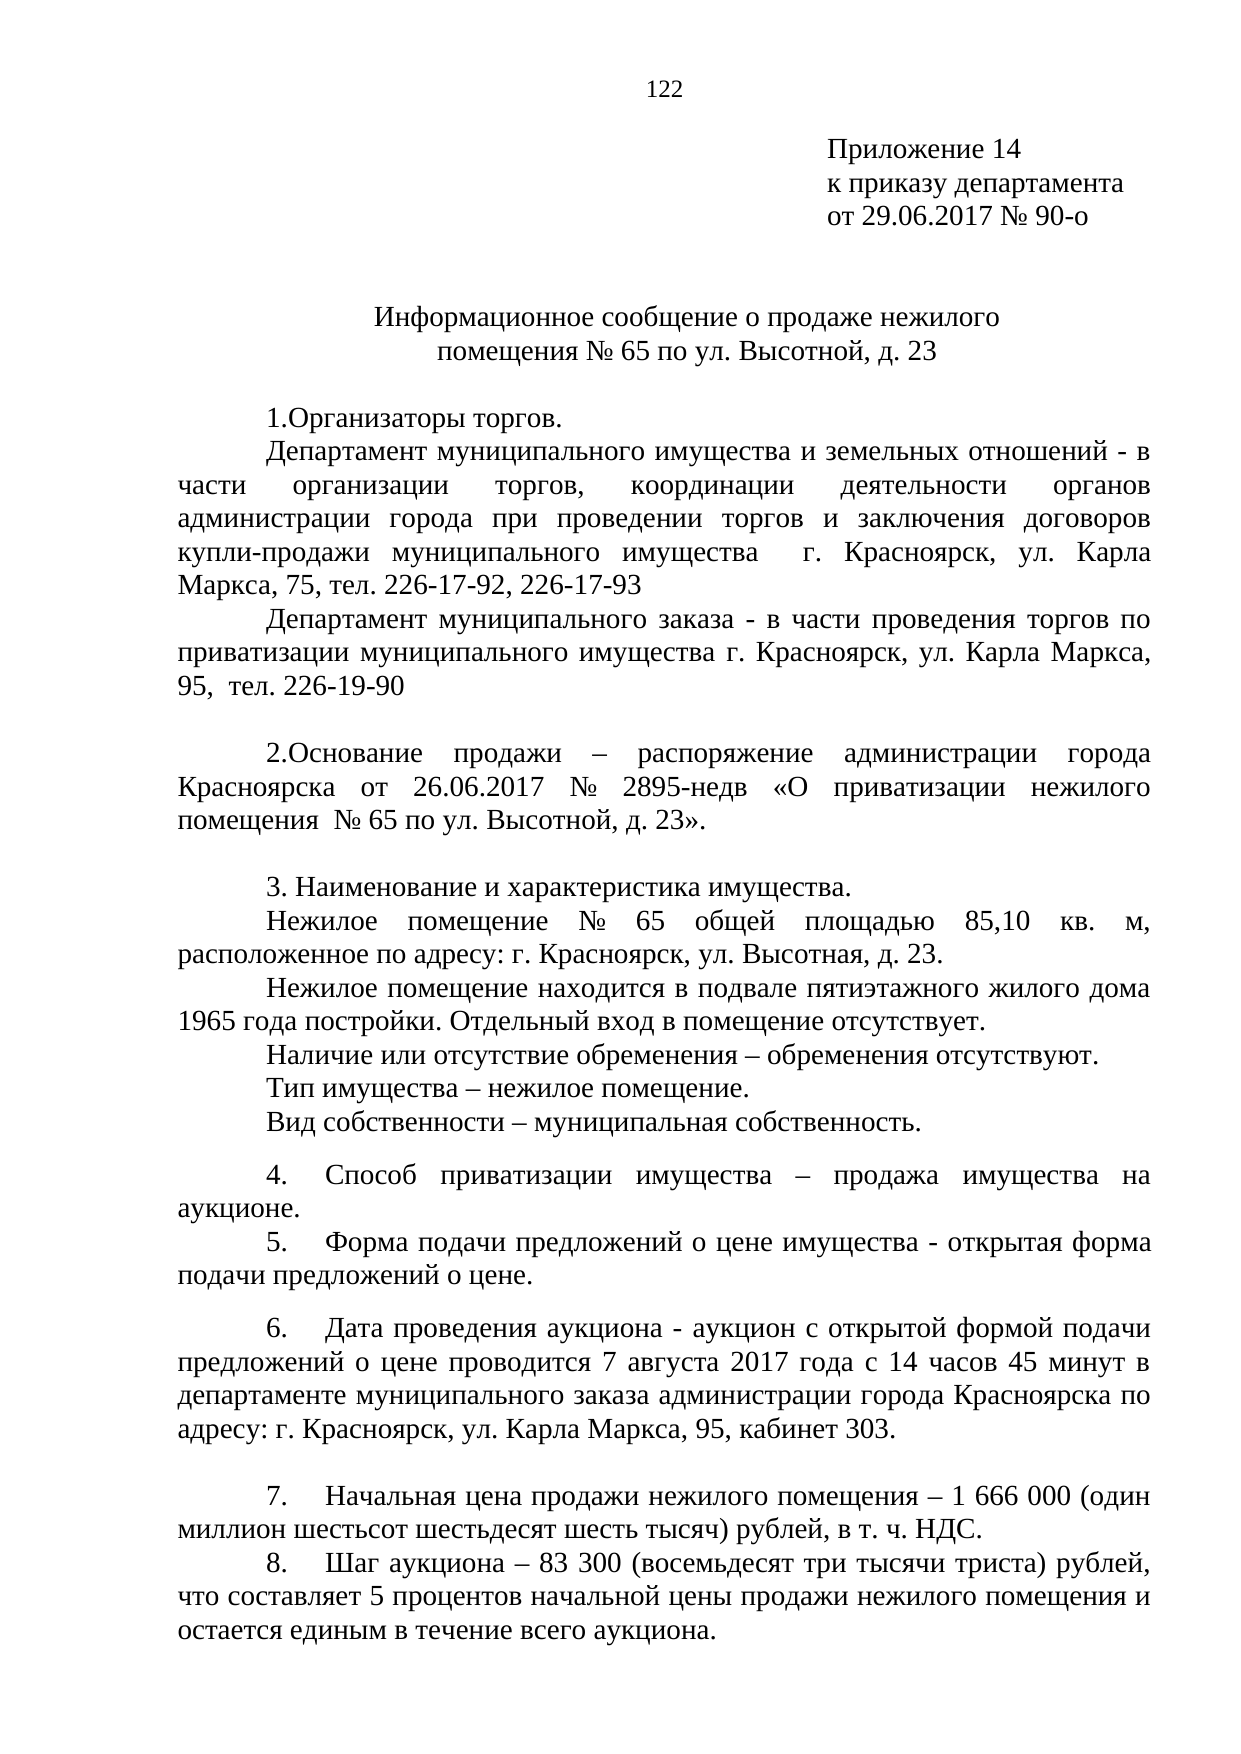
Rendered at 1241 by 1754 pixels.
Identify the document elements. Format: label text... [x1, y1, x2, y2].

text Тип имущества – нежилое помещение. [177, 1071, 1152, 1104]
text Вид собственности – муниципальная собственность. [177, 1104, 1152, 1138]
text 3. Наименование и характеристика имущества. [177, 869, 1152, 903]
text к приказу департамента [827, 165, 1152, 198]
list Форма подачи предложений о цене имущества - открытая форма подачи предложений о цене. [177, 1224, 1152, 1291]
list Основание продажи – распоряжение администрации города Красноярска от 26.06.2017 № 2895-недв «О приватизации нежилого помещения № 65 по ул. Высотной, д. 23». [177, 735, 1152, 836]
text Департамент муниципального заказа - в части проведения торгов по приватизации муниципального имущества г. Красноярск, ул. Карла Маркса, 95, тел. 226-19-90 [177, 601, 1152, 702]
subtitle помещения № 65 по ул. Высотной, д. 23 [177, 333, 1152, 366]
text Департамент муниципального имущества и земельных отношений - в части организации торгов, координации деятельности органов администрации города при проведении торгов и заключения договоров купли-продажи муниципального имущества г. Красноярск, ул. Карла Маркса, 75, тел. 226-17-92, 226-17-93 [177, 433, 1152, 601]
text Нежилое помещение находится в подвале пятиэтажного жилого дома 1965 года постройки. Отдельный вход в помещение отсутствует. [177, 970, 1152, 1037]
text Наличие или отсутствие обременения – обременения отсутствуют. [177, 1037, 1152, 1071]
list Организаторы торгов. [177, 400, 1152, 433]
list Дата проведения аукциона - аукцион с открытой формой подачи предложений о цене проводится 7 августа 2017 года с 14 часов 45 минут в департаменте муниципального заказа администрации города Красноярска по адресу: г. Красноярск, ул. Карла Маркса, 95, кабинет 303. [177, 1310, 1152, 1444]
text Нежилое помещение № 65 общей площадью 85,10 кв. м, расположенное по адресу: г. Красноярск, ул. Высотная, д. 23. [177, 903, 1152, 970]
subtitle Приложение 14 [827, 131, 1152, 165]
list Начальная цена продажи нежилого помещения – 1 666 000 (один миллион шестьсот шестьдесят шесть тысяч) рублей, в т. ч. НДС. [177, 1478, 1152, 1545]
list Способ приватизации имущества – продажа имущества на аукционе. [177, 1157, 1152, 1224]
subtitle Информационное сообщение о продаже нежилого [177, 299, 1152, 333]
text от 29.06.2017 № 90-о [827, 198, 1152, 232]
list Шаг аукциона – 83 300 (восемьдесят три тысячи триста) рублей, что составляет 5 процентов начальной цены продажи нежилого помещения и остается единым в течение всего аукциона. [177, 1545, 1152, 1646]
